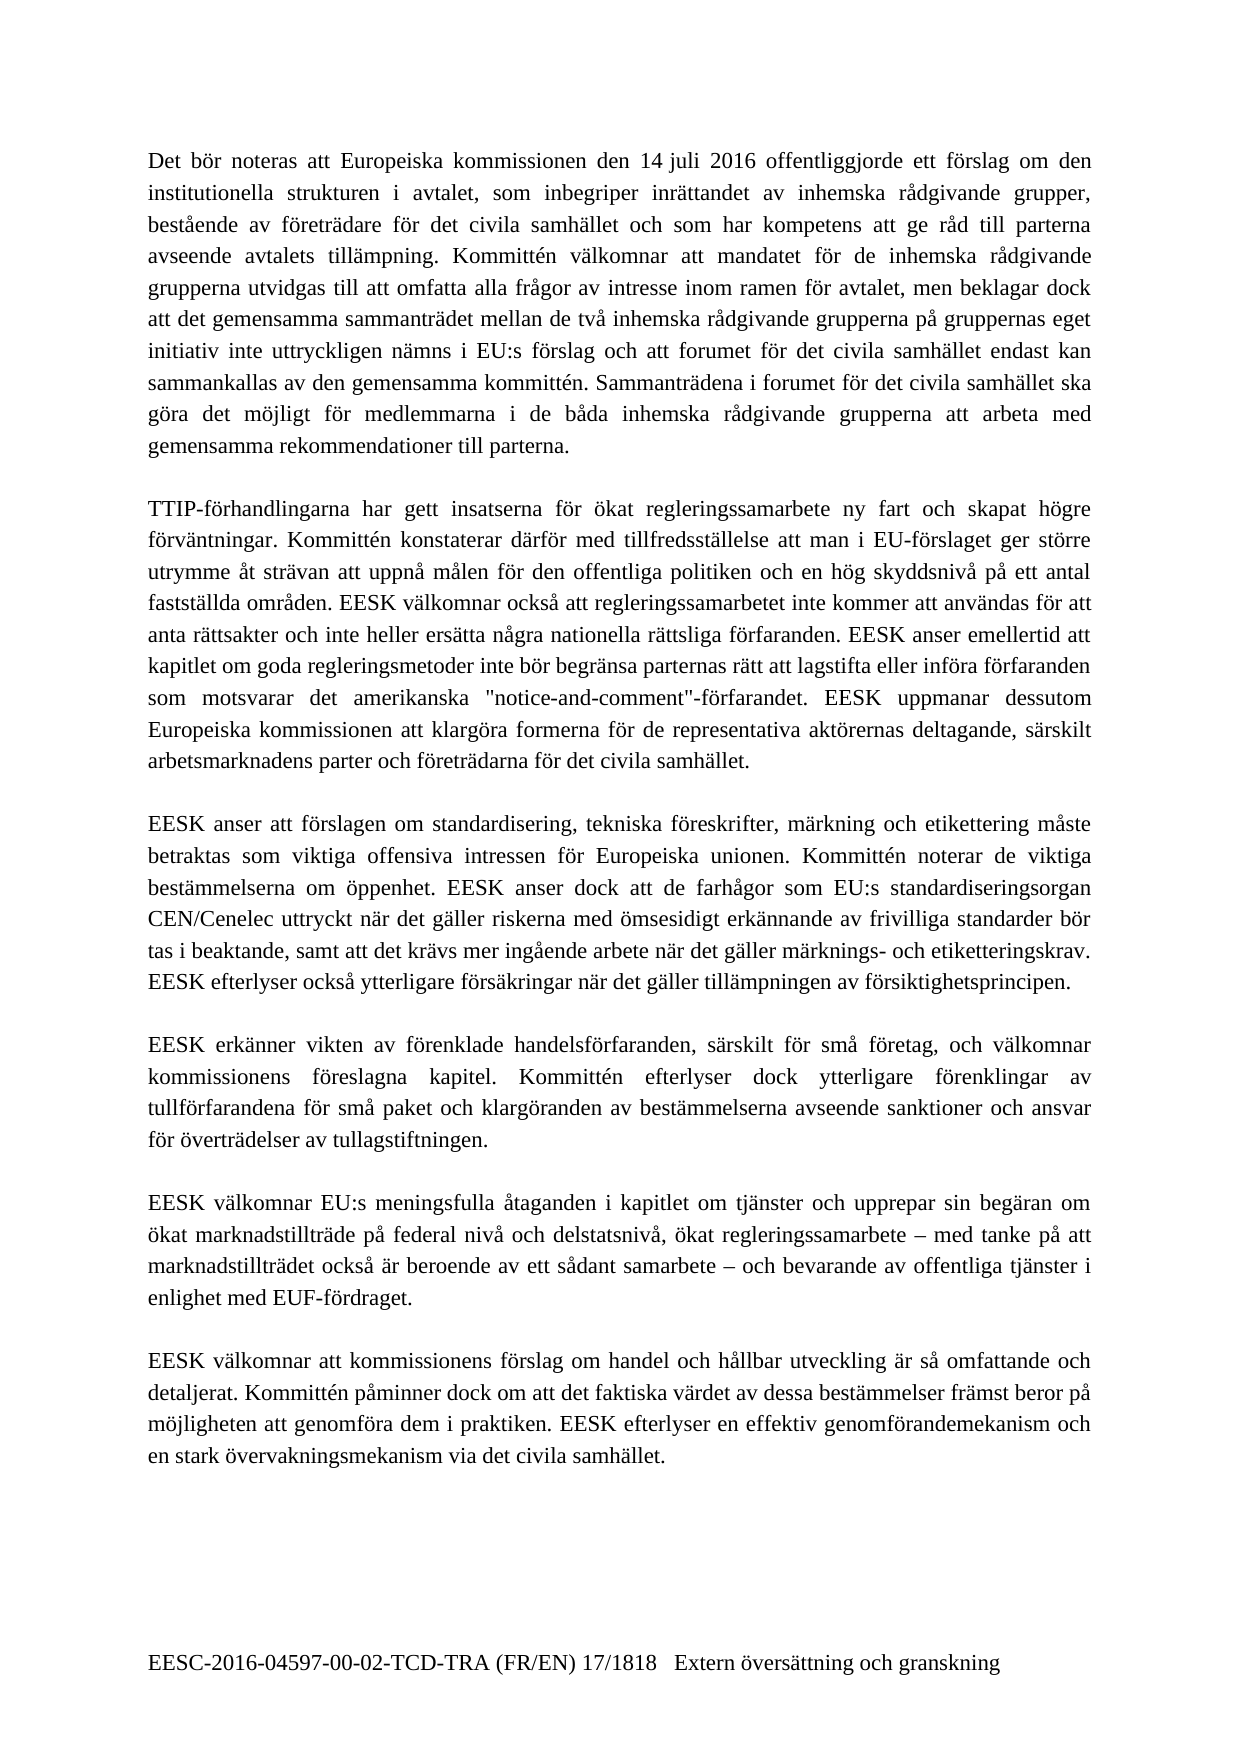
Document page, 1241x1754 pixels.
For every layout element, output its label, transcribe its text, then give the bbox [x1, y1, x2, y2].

text EESK anser att förslagen om standardisering, tekniska föreskrifter, märkning och etikettering måste betraktas som viktiga offensiva intressen för Europeiska unionen. Kommittén noterar de viktiga bestämmelserna om öppenhet. EESK anser dock att de farhågor som EU:s standardiseringsorgan CEN/Cenelec uttryckt när det gäller riskerna med ömsesidigt erkännande av frivilliga standarder bör tas i beaktande, samt att det krävs mer ingående arbete när det gäller märknings- och etiketteringskrav. EESK efterlyser också ytterligare försäkringar när det gäller tillämpningen av försiktighetsprincipen. [148, 810, 1093, 994]
text EESK välkomnar att kommissionens förslag om handel och hållbar utveckling är så omfattande och detaljerat. Kommittén påminner dock om att det faktiska värdet av dessa bestämmelser främst beror på möjligheten att genomföra dem i praktiken. EESK efterlyser en effektiv genomförandemekanism och en stark övervakningsmekanism via det civila samhället. [148, 1347, 1093, 1468]
text Det bör noteras att Europeiska kommissionen den 14 juli 2016 offentliggjorde ett förslag om den institutionella strukturen i avtalet, som inbegriper inrättandet av inhemska rådgivande grupper, bestående av företrädare för det civila samhället och som har kompetens att ge råd till parterna avseende avtalets tillämpning. Kommittén välkomnar att mandatet för de inhemska rådgivande grupperna utvidgas till att omfatta alla frågor av intresse inom ramen för avtalet, men beklagar dock att det gemensamma sammanträdet mellan de två inhemska rådgivande grupperna på gruppernas eget initiativ inte uttryckligen nämns i EU:s förslag och att forumet för det civila samhället endast kan sammankallas av den gemensamma kommittén. Sammanträdena i forumet för det civila samhället ska göra det möjligt för medlemmarna i de båda inhemska rådgivande grupperna att arbeta med gemensamma rekommendationer till parterna. [148, 148, 1093, 458]
text TTIP-förhandlingarna har gett insatserna för ökat regleringssamarbete ny fart och skapat högre förväntningar. Kommittén konstaterar därför med tillfredsställelse att man i EU-förslaget ger större utrymme åt strävan att uppnå målen för den offentliga politiken och en hög skyddsnivå på ett antal fastställda områden. EESK välkomnar också att regleringssamarbetet inte kommer att användas för att anta rättsakter och inte heller ersätta några nationella rättsliga förfaranden. EESK anser emellertid att kapitlet om goda regleringsmetoder inte bör begränsa parternas rätt att lagstifta eller införa förfaranden som motsvarar det amerikanska "notice-and-comment"-förfarandet. EESK uppmanar dessutom Europeiska kommissionen att klargöra formerna för de representativa aktörernas deltagande, särskilt arbetsmarknadens parter och företrädarna för det civila samhället. [148, 495, 1093, 774]
text EESK välkomnar EU:s meningsfulla åtaganden i kapitlet om tjänster och upprepar sin begäran om ökat marknadstillträde på federal nivå och delstatsnivå, ökat regleringssamarbete – med tanke på att marknadstillträdet också är beroende av ett sådant samarbete – och bevarande av offentliga tjänster i enlighet med EUF-fördraget. [148, 1189, 1093, 1310]
text EESK erkänner vikten av förenklade handelsförfaranden, särskilt för små företag, och välkomnar kommissionens föreslagna kapitel. Kommittén efterlyser dock ytterligare förenklingar av tullförfarandena för små paket och klargöranden av bestämmelserna avseende sanktioner och ansvar för överträdelser av tullagstiftningen. [148, 1031, 1093, 1152]
